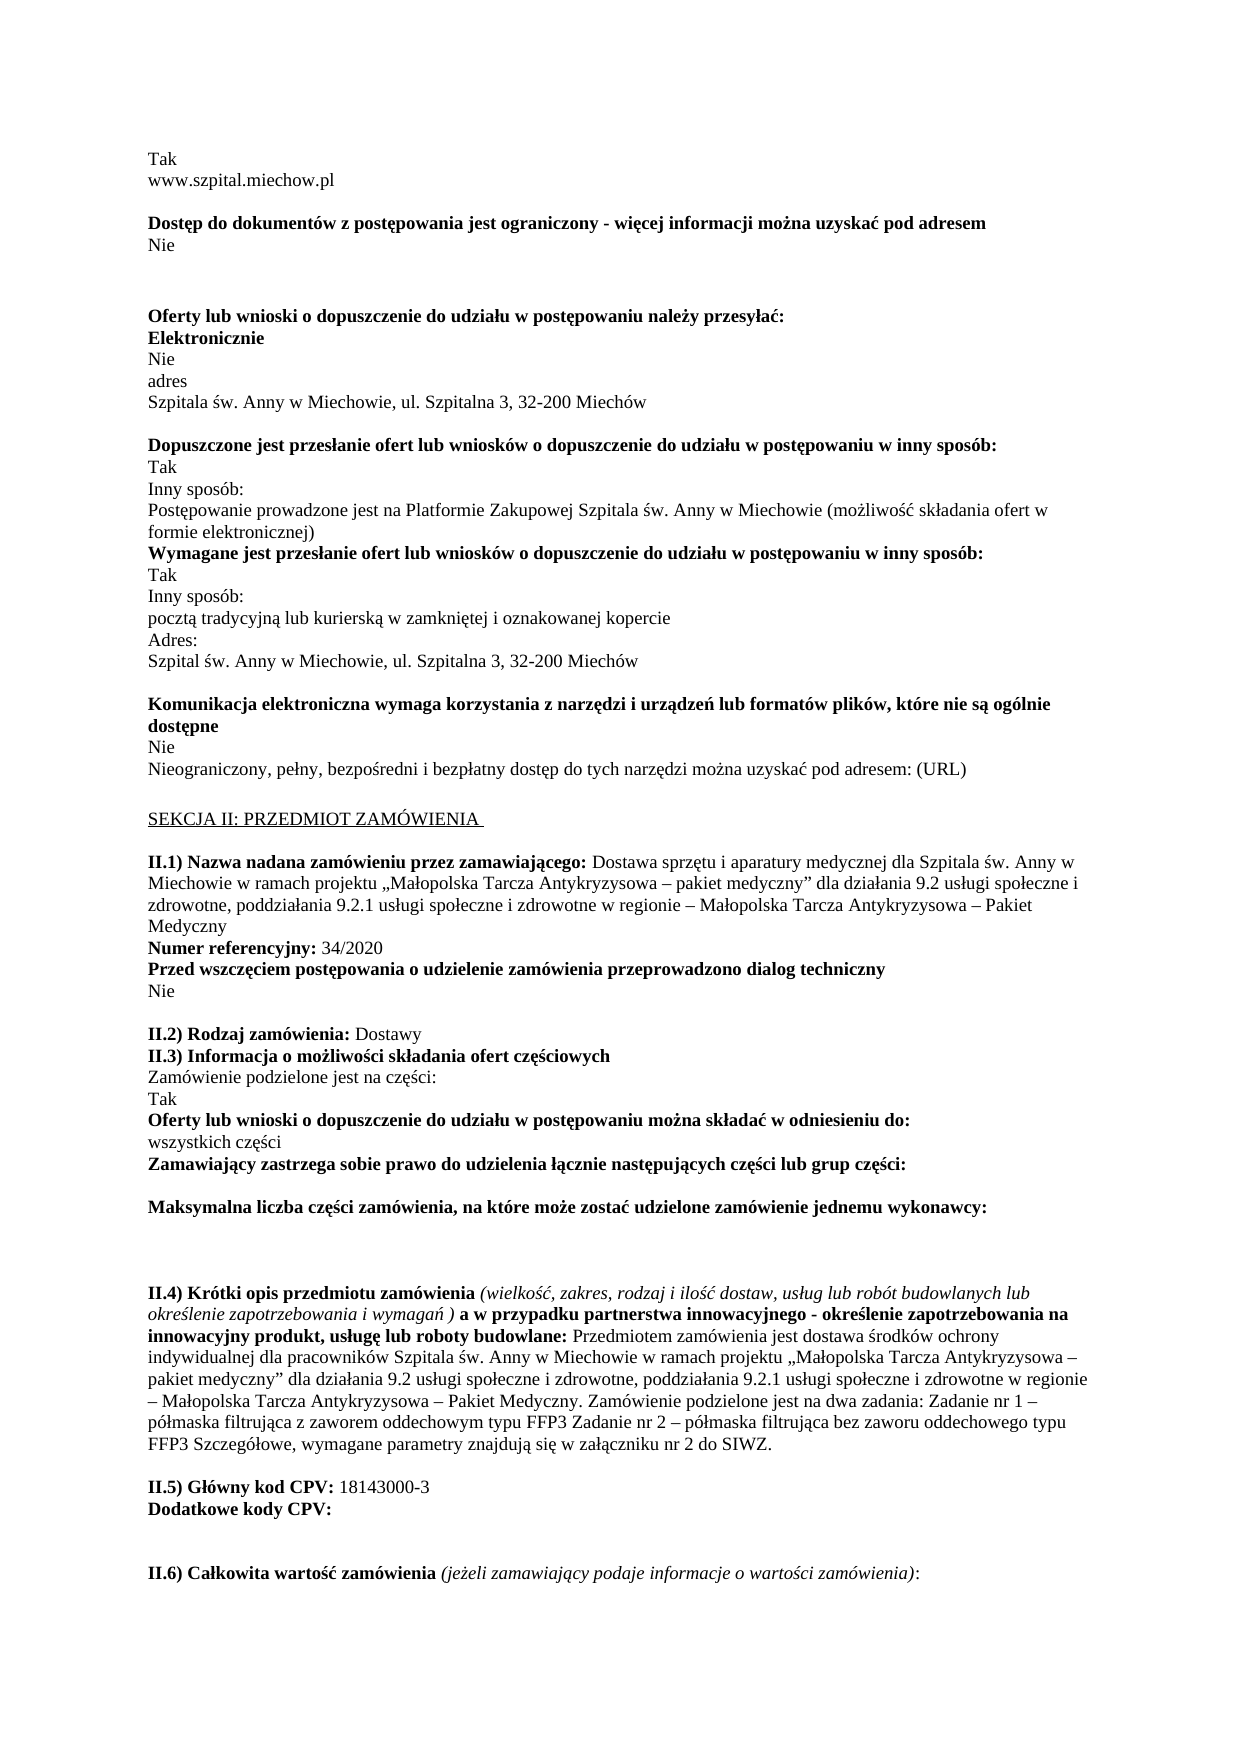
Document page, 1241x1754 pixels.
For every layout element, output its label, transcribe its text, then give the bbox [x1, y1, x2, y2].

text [148, 1152, 1093, 1584]
text II.1) Nazwa nadana zamówieniu przez zamawiającego: Dostawa sprzętu i aparatury medycznej dla Szpitala św. Anny w Miechowie w ramach projektu „Małopolska Tarcza Antykryzysowa – pakiet medyczny” dla działania 9.2 usługi społeczne i zdrowotne, poddziałania 9.2.1 usługi społeczne i zdrowotne w regionie – Małopolska Tarcza Antykryzysowa – Pakiet Medyczny Numer referencyjny: 34/2020 Przed wszczęciem postępowania o udzielenie zamówienia przeprowadzono dialog techniczny [148, 829, 1093, 980]
text Dostęp do dokumentów z postępowania jest ograniczony - więcej informacji można uzyskać pod adresem [148, 191, 1093, 234]
text Dopuszczone jest przesłanie ofert lub wniosków o dopuszczenie do udziału w postępowaniu w inny sposób: Tak Inny sposób: Postępowanie prowadzone jest na Platformie Zakupowej Szpitala św. Anny w Miechowie (możliwość składania ofert w formie elektronicznej) Wymagane jest przesłanie ofert lub wniosków o dopuszczenie do udziału w postępowaniu w inny sposób: Tak Inny sposób: pocztą tradycyjną lub kurierską w zamkniętej i oznakowanej kopercie Adres: Szpital św. Anny w Miechowie, ul. Szpitalna 3, 32-200 Miechów [148, 434, 1093, 672]
text Tak Oferty lub wnioski o dopuszczenie do udziału w postępowaniu można składać w odniesieniu do: wszystkich części [148, 1088, 1093, 1152]
text II.2) Rodzaj zamówienia: Dostawy II.3) Informacja o możliwości składania ofert częściowych Zamówienie podzielone jest na części: [148, 1001, 1093, 1088]
text Nie [148, 980, 1093, 1001]
text Oferty lub wnioski o dopuszczenie do udziału w postępowaniu należy przesyłać: Elektronicznie [148, 283, 1093, 348]
text Komunikacja elektroniczna wymaga korzystania z narzędzi i urządzeń lub formatów plików, które nie są ogólnie dostępne [148, 672, 1093, 736]
text Tak www.szpital.miechow.pl [148, 148, 1093, 191]
text Nie Nieograniczony, pełny, bezpośredni i bezpłatny dostęp do tych narzędzi można uzyskać pod adresem: (URL) [148, 736, 1093, 807]
text SEKCJA II: PRZEDMIOT ZAMÓWIENIA [148, 807, 1093, 829]
text Nie adres Szpitala św. Anny w Miechowie, ul. Szpitalna 3, 32-200 Miechów [148, 348, 1093, 413]
text Nie [148, 234, 1093, 283]
